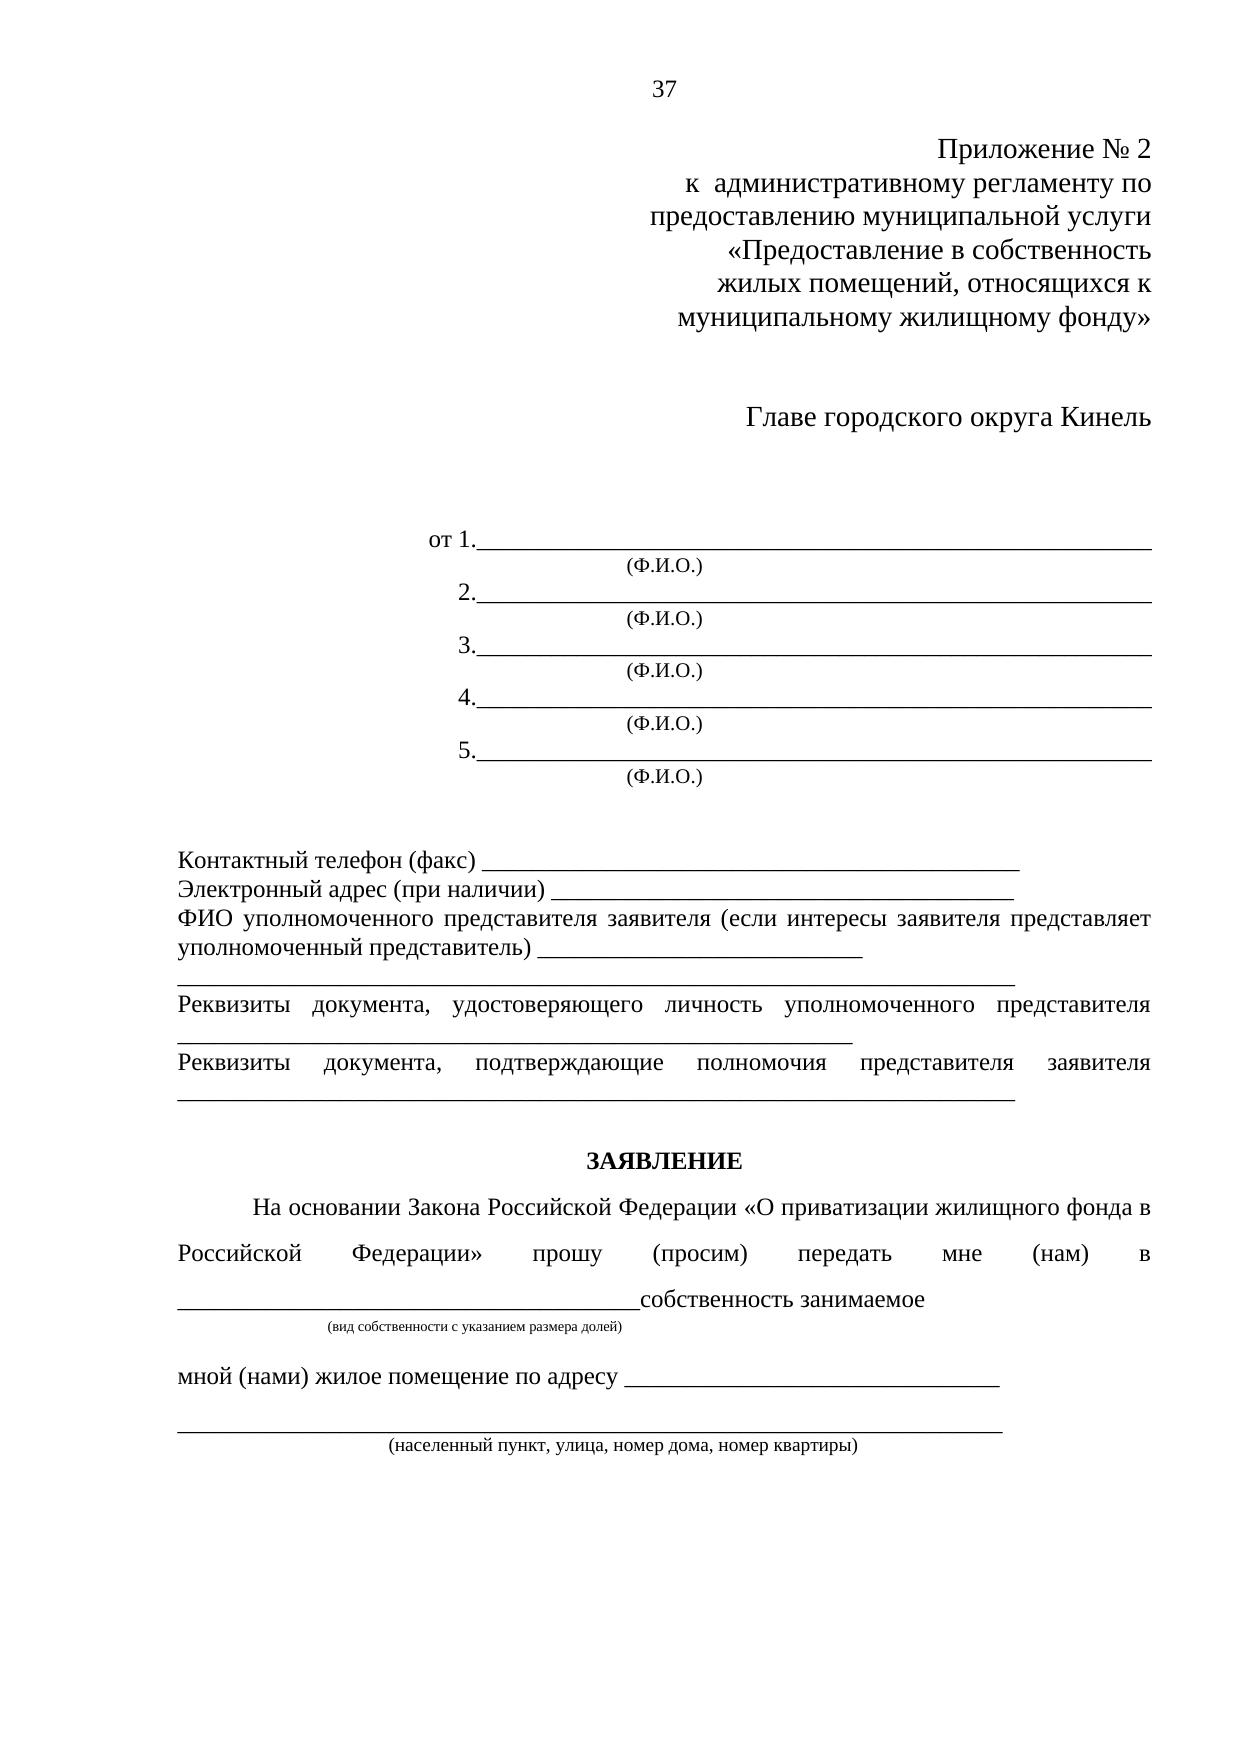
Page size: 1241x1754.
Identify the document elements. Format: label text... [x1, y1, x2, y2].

text ФИО уполномоченного представителя заявителя (если интересы заявителя представляет уполномоченный представитель) __________________________ [177, 903, 1152, 961]
text На основании Закона Российской Федерации «О приватизации жилищного фонда в Российской Федерации» прошу (просим) передать мне (нам) в _____________________________________собственность занимаемое [177, 1179, 1152, 1316]
text 2.______________________________________________________ [346, 577, 1152, 606]
text 5.______________________________________________________ [346, 735, 1152, 764]
text Приложение № 2 [590, 131, 1152, 165]
text (Ф.И.О.) [177, 658, 1152, 682]
text (Ф.И.О.) [177, 553, 1152, 577]
text (Ф.И.О.) [177, 711, 1152, 735]
text ___________________________________________________________________ [177, 961, 1152, 989]
text (Ф.И.О.) [177, 606, 1152, 630]
text 3.______________________________________________________ [346, 630, 1152, 658]
text Реквизиты документа, подтверждающие полномочия представителя заявителя ___________________________________________________________________ [177, 1047, 1152, 1104]
text 4.______________________________________________________ [346, 682, 1152, 711]
text (вид собственности с указанием размера долей) [177, 1316, 1152, 1348]
text (населенный пункт, улица, номер дома, номер квартиры) [177, 1439, 1152, 1471]
text Реквизиты документа, удостоверяющего личность уполномоченного представителя ______________________________________________________ [177, 989, 1152, 1047]
text жилых помещений, относящихся к муниципальному жилищному фонду» [590, 265, 1152, 332]
text __________________________________________________________________ [177, 1393, 1152, 1439]
text мной (нами) жилое помещение по адресу ______________________________ [177, 1348, 1152, 1393]
text Электронный адрес (при наличии) _____________________________________ [177, 874, 1152, 903]
text Контактный телефон (факс) ___________________________________________ [177, 846, 1152, 874]
text Главе городского округа Кинель [177, 399, 1152, 433]
text от 1.______________________________________________________ [177, 524, 1152, 553]
text ЗАЯВЛЕНИЕ [177, 1133, 1152, 1179]
text (Ф.И.О.) [177, 764, 1152, 788]
text к административному регламенту по предоставлению муниципальной услуги «Предоставление в собственность [590, 165, 1152, 265]
